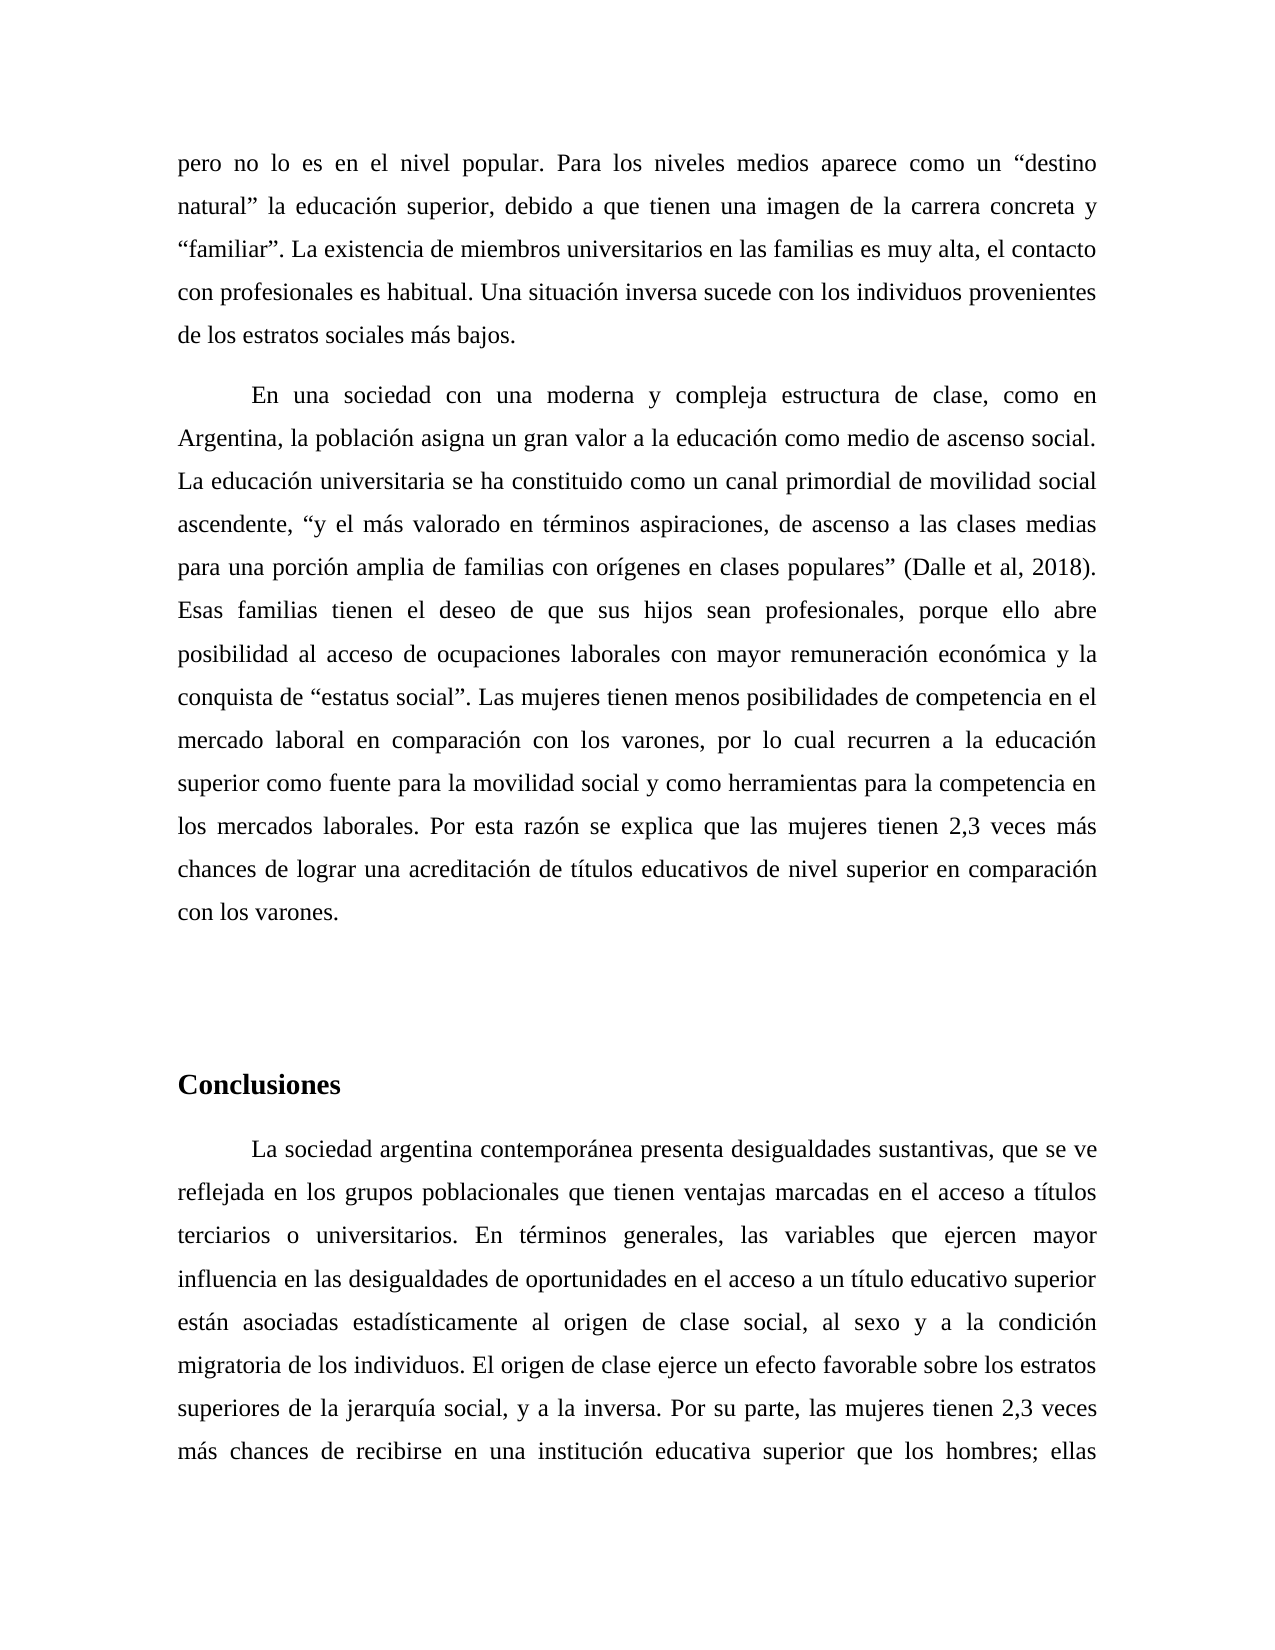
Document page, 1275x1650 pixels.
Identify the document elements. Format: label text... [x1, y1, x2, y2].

text En una sociedad con una moderna y compleja estructura de clase, como en Argentina, la población asigna un gran valor a la educación como medio de ascenso social. La educación universitaria se ha constituido como un canal primordial de movilidad social ascendente, “y el más valorado en términos aspiraciones, de ascenso a las clases medias para una porción amplia de familias con orígenes en clases populares” (Dalle et al, 2018). Esas familias tienen el deseo de que sus hijos sean profesionales, porque ello abre posibilidad al acceso de ocupaciones laborales con mayor remuneración económica y la conquista de “estatus social”. Las mujeres tienen menos posibilidades de competencia en el mercado laboral en comparación con los varones, por lo cual recurren a la educación superior como fuente para la movilidad social y como herramientas para la competencia en los mercados laborales. Por esta razón se explica que las mujeres tienen 2,3 veces más chances de lograr una acreditación de títulos educativos de nivel superior en comparación con los varones. [177, 380, 1098, 926]
text Conclusiones [177, 1067, 1098, 1101]
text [177, 148, 1098, 349]
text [177, 1134, 1098, 1465]
